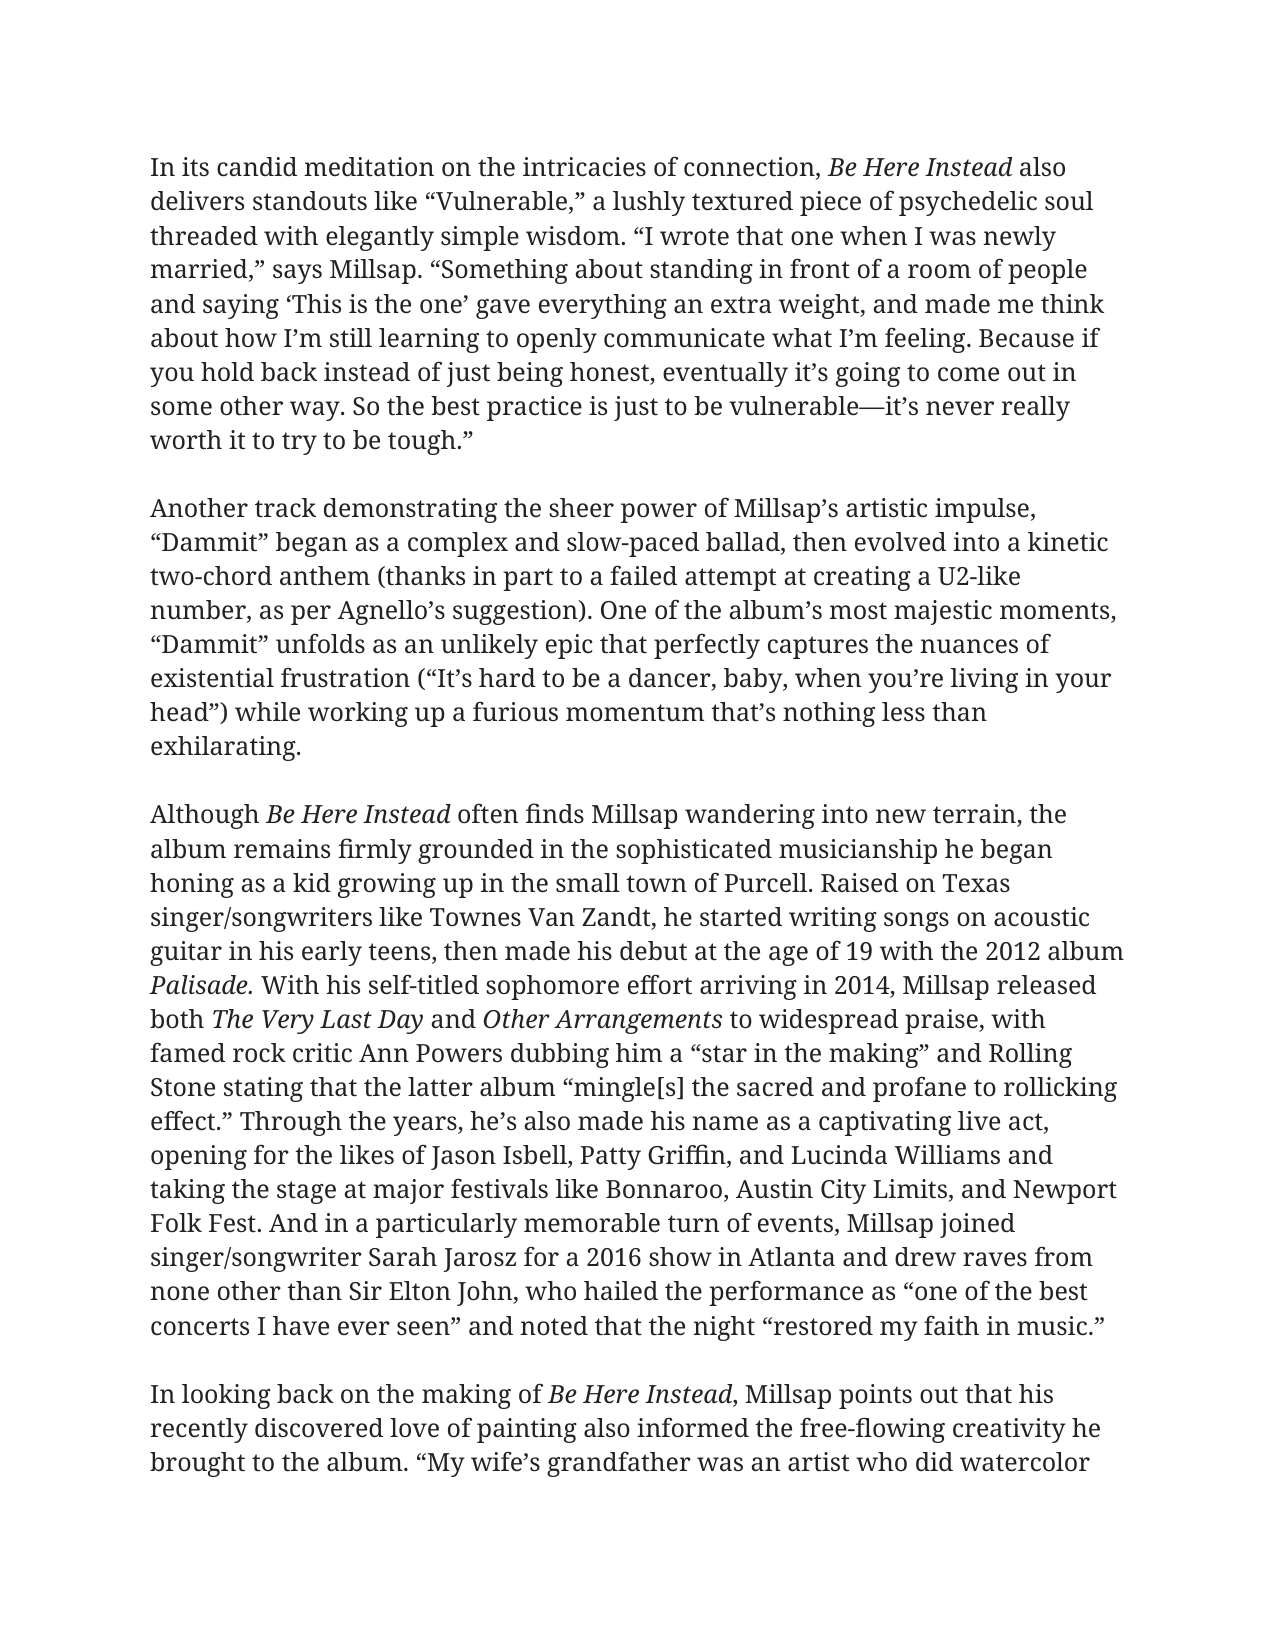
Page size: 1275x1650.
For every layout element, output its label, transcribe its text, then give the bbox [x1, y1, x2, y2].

text In its candid meditation on the intricacies of connection, Be Here Instead also delivers standouts like “Vulnerable,” a lushly textured piece of psychedelic soul threaded with elegantly simple wisdom. “I wrote that one when I was newly married,” says Millsap. “Something about standing in front of a room of people and saying ‘This is the one’ gave everything an extra weight, and made me think about how I’m still learning to openly communicate what I’m feeling. Because if you hold back instead of just being honest, eventually it’s going to come out in some other way. So the best practice is just to be vulnerable—it’s never really worth it to try to be tough.” [150, 150, 1125, 457]
text Although Be Here Instead often finds Millsap wandering into new terrain, the album remains firmly grounded in the sophisticated musicianship he began honing as a kid growing up in the small town of Purcell. Raised on Texas singer/songwriters like Townes Van Zandt, he started writing songs on acoustic guitar in his early teens, then made his debut at the age of 19 with the 2012 album Palisade. With his self-titled sophomore effort arriving in 2014, Millsap released both The Very Last Day and Other Arrangements to widespread praise, with famed rock critic Ann Powers dubbing him a “star in the making” and Rolling Stone stating that the latter album “mingle[s] the sacred and profane to rollicking effect.” Through the years, he’s also made his name as a captivating live act, opening for the likes of Jason Isbell, Patty Griffin, and Lucinda Williams and taking the stage at major festivals like Bonnaroo, Austin City Limits, and Newport Folk Fest. And in a particularly memorable turn of events, Millsap joined singer/songwriter Sarah Jarosz for a 2016 show in Atlanta and drew raves from none other than Sir Elton John, who hailed the performance as “one of the best concerts I have ever seen” and noted that the night “restored my faith in music.” [150, 797, 1125, 1342]
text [150, 1376, 1125, 1478]
text Another track demonstrating the sheer power of Millsap’s artistic impulse, “Dammit” began as a complex and slow-paced ballad, then evolved into a kinetic two-chord anthem (thanks in part to a failed attempt at creating a U2-like number, as per Agnello’s suggestion). One of the album’s most majestic moments, “Dammit” unfolds as an unlikely epic that perfectly captures the nuances of existential frustration (“It’s hard to be a dancer, baby, when you’re living in your head”) while working up a furious momentum that’s nothing less than exhilarating. [150, 491, 1125, 763]
